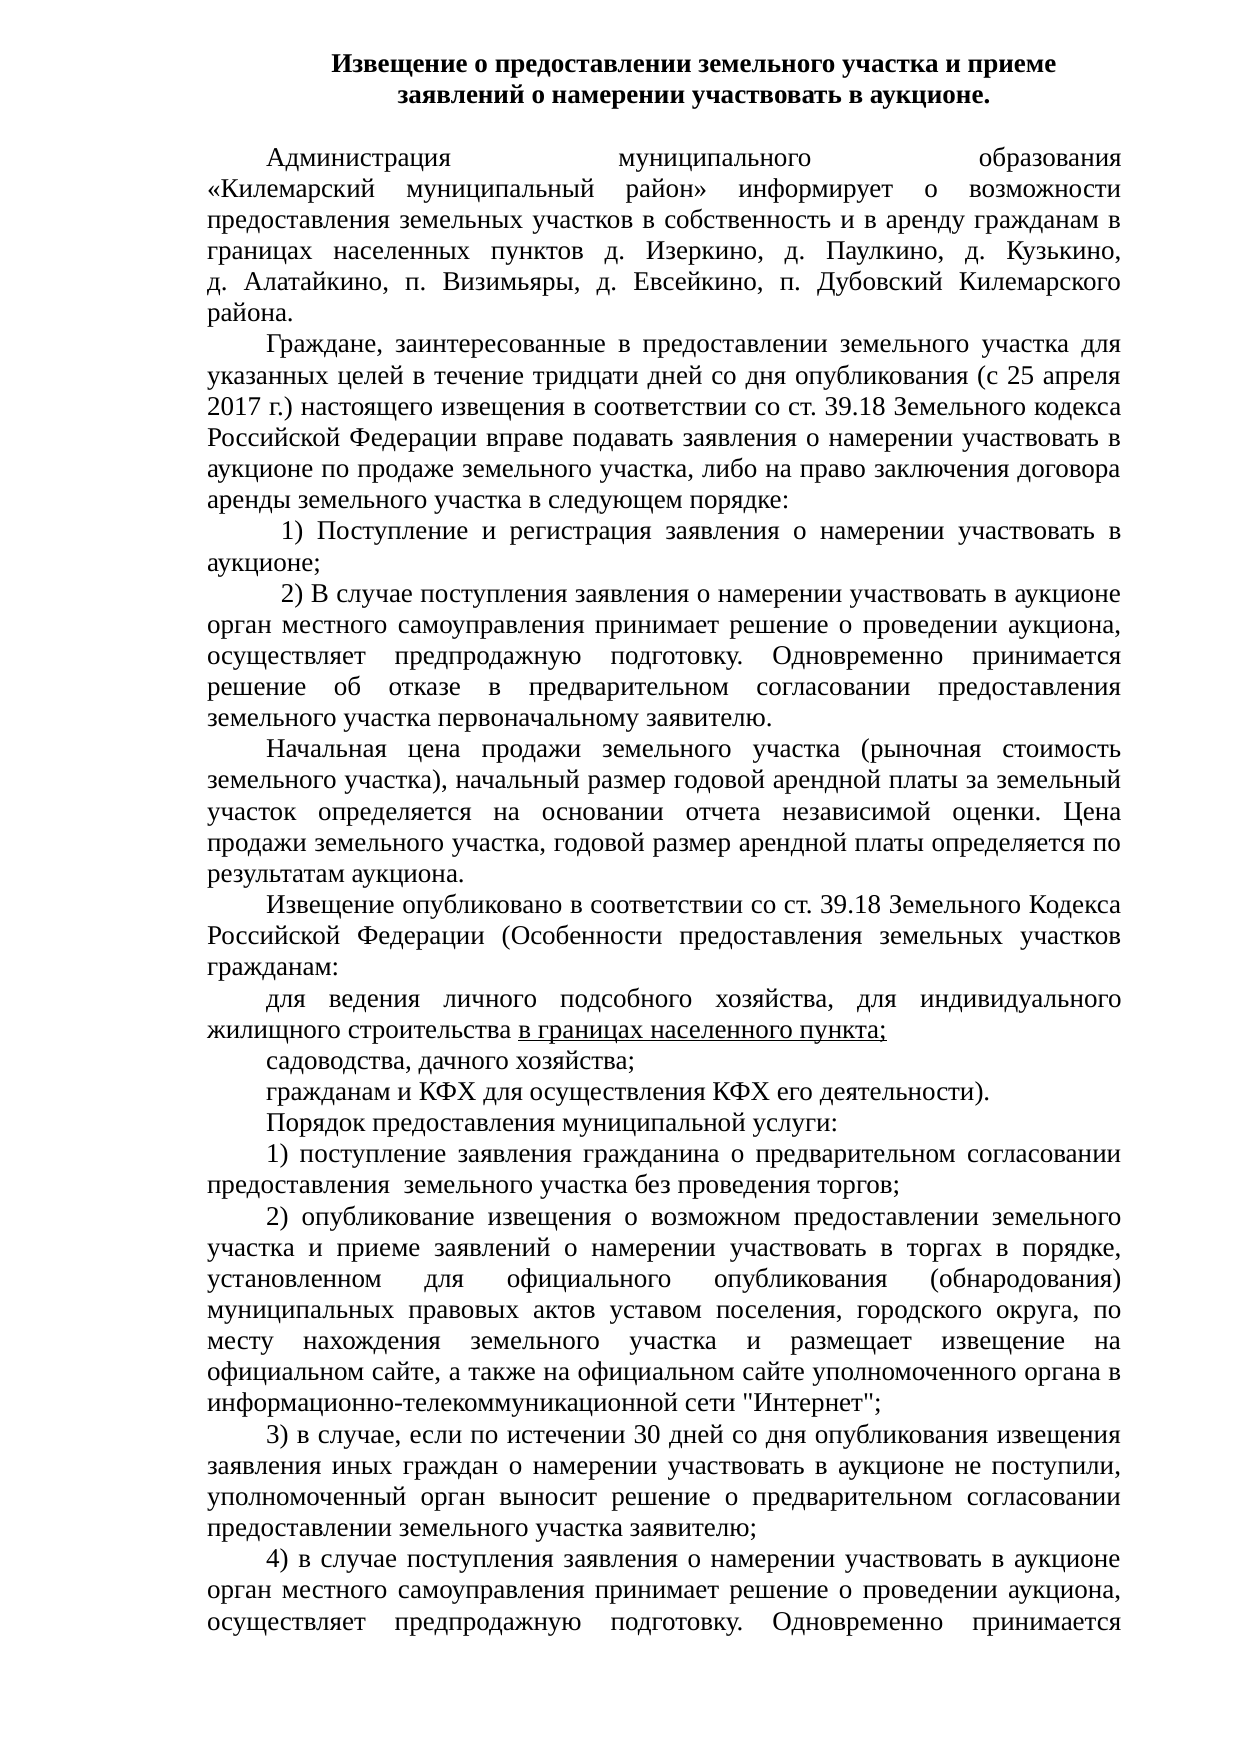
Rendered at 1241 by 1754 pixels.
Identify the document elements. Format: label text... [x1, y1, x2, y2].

text 1) поступление заявления гражданина о предварительном согласовании предоставления земельного участка без проведения торгов; [207, 1137, 1122, 1200]
text 2) В случае поступления заявления о намерении участвовать в аукционе орган местного самоуправления принимает решение о проведении аукциона, осуществляет предпродажную подготовку. Одновременно принимается решение об отказе в предварительном согласовании предоставления земельного участка первоначальному заявителю. [207, 577, 1122, 732]
text Извещение о предоставлении земельного участка и приеме заявлений о намерении участвовать в аукционе. [266, 47, 1122, 109]
text Граждане, заинтересованные в предоставлении земельного участка для указанных целей в течение тридцати дней со дня опубликования (с 25 апреля 2017 г.) настоящего извещения в соответствии со ст. 39.18 Земельного кодекса Российской Федерации вправе подавать заявления о намерении участвовать в аукционе по продаже земельного участка, либо на право заключения договора аренды земельного участка в следующем порядке: [207, 328, 1122, 514]
text 3) в случае, если по истечении 30 дней со дня опубликования извещения заявления иных граждан о намерении участвовать в аукционе не поступили, уполномоченный орган выносит решение о предварительном согласовании предоставлении земельного участка заявителю; [207, 1418, 1122, 1542]
text Администрация муниципального образования «Килемарский муниципальный район» информирует о возможности предоставления земельных участков в собственность и в аренду гражданам в границах населенных пунктов д. Изеркино, д. Паулкино, д. Кузькино, д. Алатайкино, п. Визимьяры, д. Евсейкино, п. Дубовский Килемарского района. [207, 141, 1122, 328]
text Начальная цена продажи земельного участка (рыночная стоимость земельного участка), начальный размер годовой арендной платы за земельный участок определяется на основании отчета независимой оценки. Цена продажи земельного участка, годовой размер арендной платы определяется по результатам аукциона. [207, 732, 1122, 888]
text Порядок предоставления муниципальной услуги: [207, 1106, 1122, 1137]
text гражданам и КФХ для осуществления КФХ его деятельности). [207, 1075, 1122, 1106]
text садоводства, дачного хозяйства; [207, 1044, 1122, 1075]
text 1) Поступление и регистрация заявления о намерении участвовать в аукционе; [207, 514, 1122, 577]
text для ведения личного подсобного хозяйства, для индивидуального жилищного строительства в границах населенного пункта; [207, 982, 1122, 1044]
text 2) опубликование извещения о возможном предоставлении земельного участка и приеме заявлений о намерении участвовать в торгах в порядке, установленном для официального опубликования (обнародования) муниципальных правовых актов уставом поселения, городского округа, по месту нахождения земельного участка и размещает извещение на официальном сайте, а также на официальном сайте уполномоченного органа в информационно-телекоммуникационной сети "Интернет"; [207, 1200, 1122, 1418]
text Извещение опубликовано в соответствии со ст. 39.18 Земельного Кодекса Российской Федерации (Особенности предоставления земельных участков гражданам: [207, 888, 1122, 982]
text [207, 1542, 1122, 1636]
